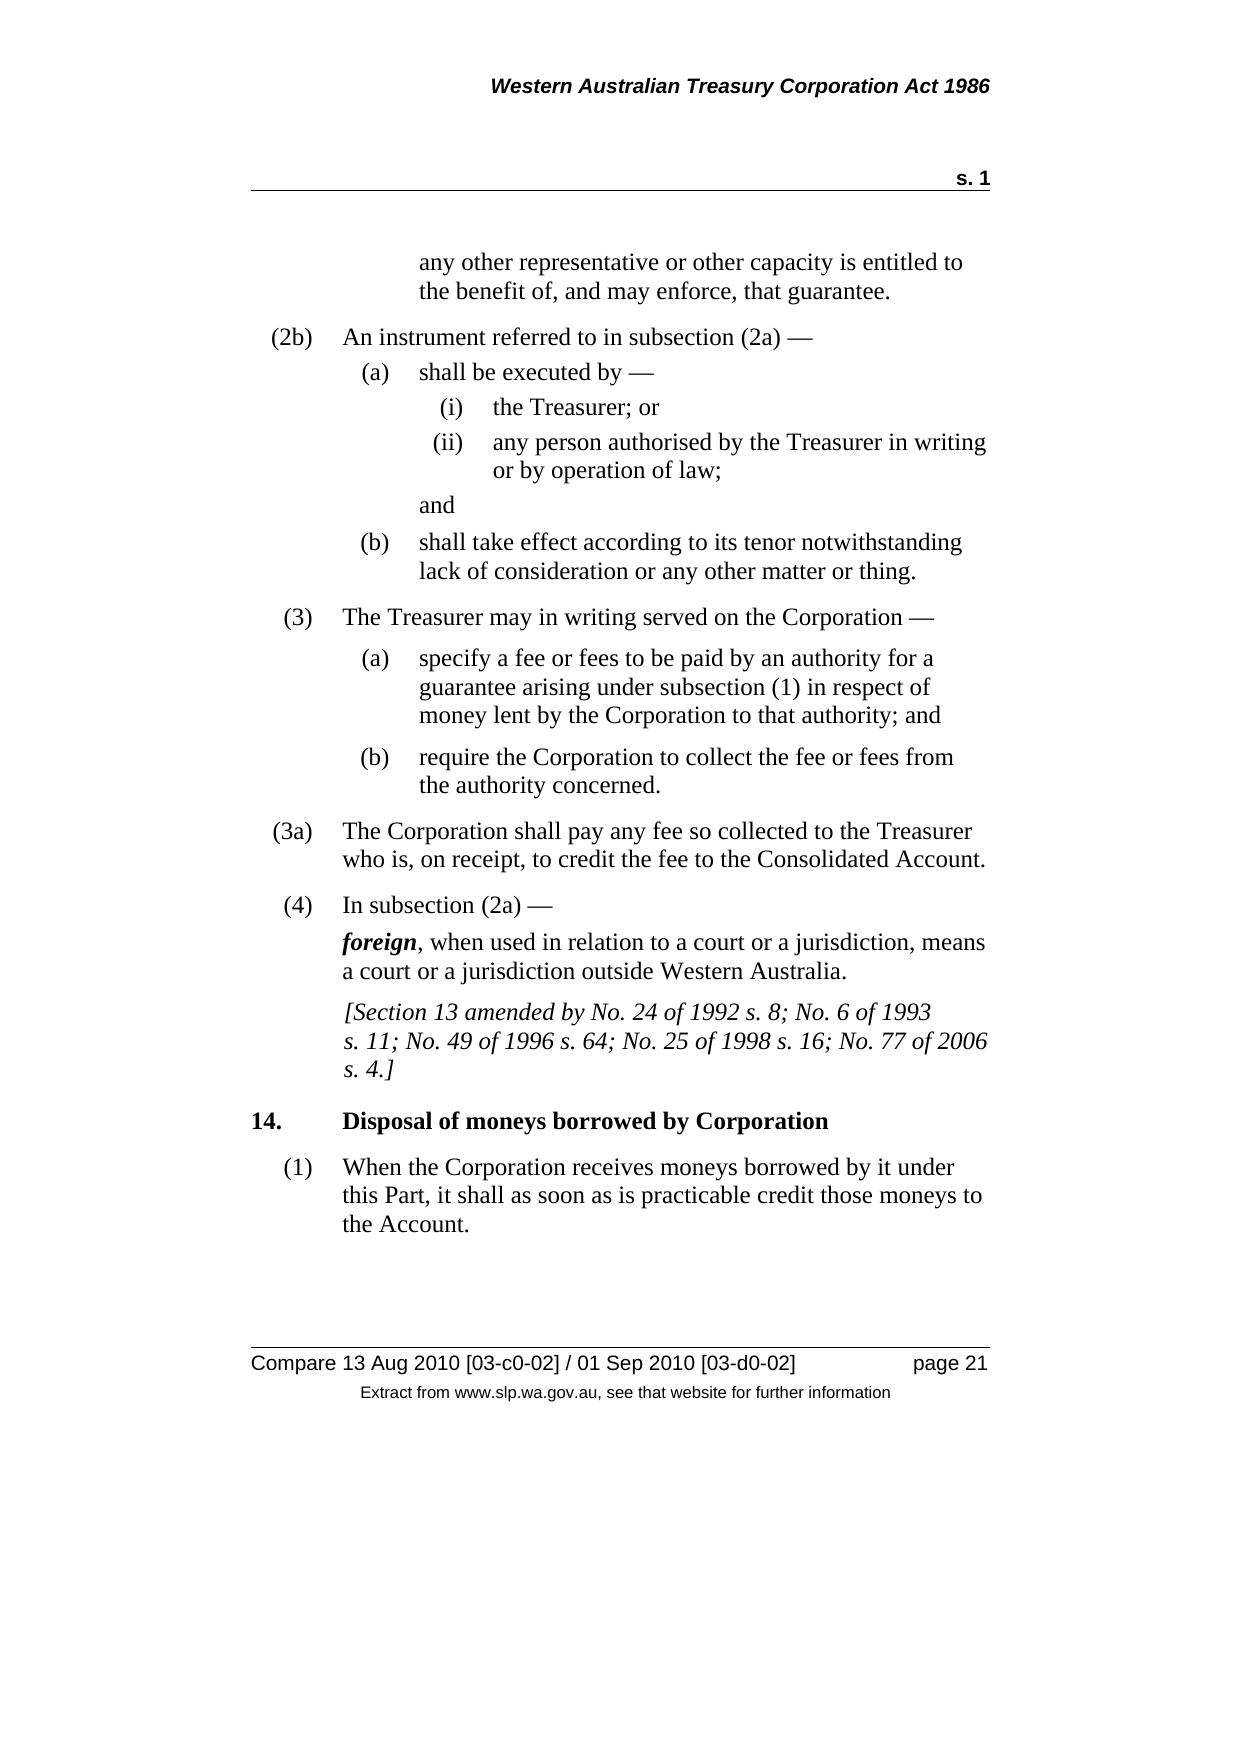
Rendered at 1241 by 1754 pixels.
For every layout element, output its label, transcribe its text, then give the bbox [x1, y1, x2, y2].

text foreign, when used in relation to a court or a jurisdiction, means a court or a jurisdiction outside Western Australia. [251, 927, 990, 984]
text (2b) An instrument referred to in subsection (2a) — [251, 322, 990, 350]
text (3a) The Corporation shall pay any fee so collected to the Treasurer who is, on receipt, to credit the fee to the Consolidated Account. [251, 816, 990, 873]
subtitle 14. Disposal of moneys borrowed by Corporation [251, 1106, 990, 1135]
text [Section 13 amended by No. 24 of 1992 s. 8; No. 6 of 1993 s. 11; No. 49 of 1996 s. 64; No. 25 of 1998 s. 16; No. 77 of 2006 s. 4.] [251, 997, 990, 1083]
text (ii) any person authorised by the Treasurer in writing or by operation of law; [251, 427, 990, 484]
text (a) specify a fee or fees to be paid by an authority for a guarantee arising under subsection (1) in respect of money lent by the Corporation to that authority; and [251, 643, 990, 729]
text (4) In subsection (2a) — [251, 890, 990, 919]
text (a) shall be executed by — [251, 357, 990, 385]
text (i) the Treasurer; or [251, 392, 990, 420]
text and [251, 490, 990, 519]
text (b) shall take effect according to its tenor notwithstanding lack of consideration or any other matter or thing. [251, 527, 990, 585]
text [251, 247, 990, 305]
text (1) When the Corporation receives moneys borrowed by it under this Part, it shall as soon as is practicable credit those moneys to the Account. [251, 1152, 990, 1238]
text (3) The Treasurer may in writing served on the Corporation — [251, 602, 990, 630]
text (b) require the Corporation to collect the fee or fees from the authority concerned. [251, 742, 990, 799]
